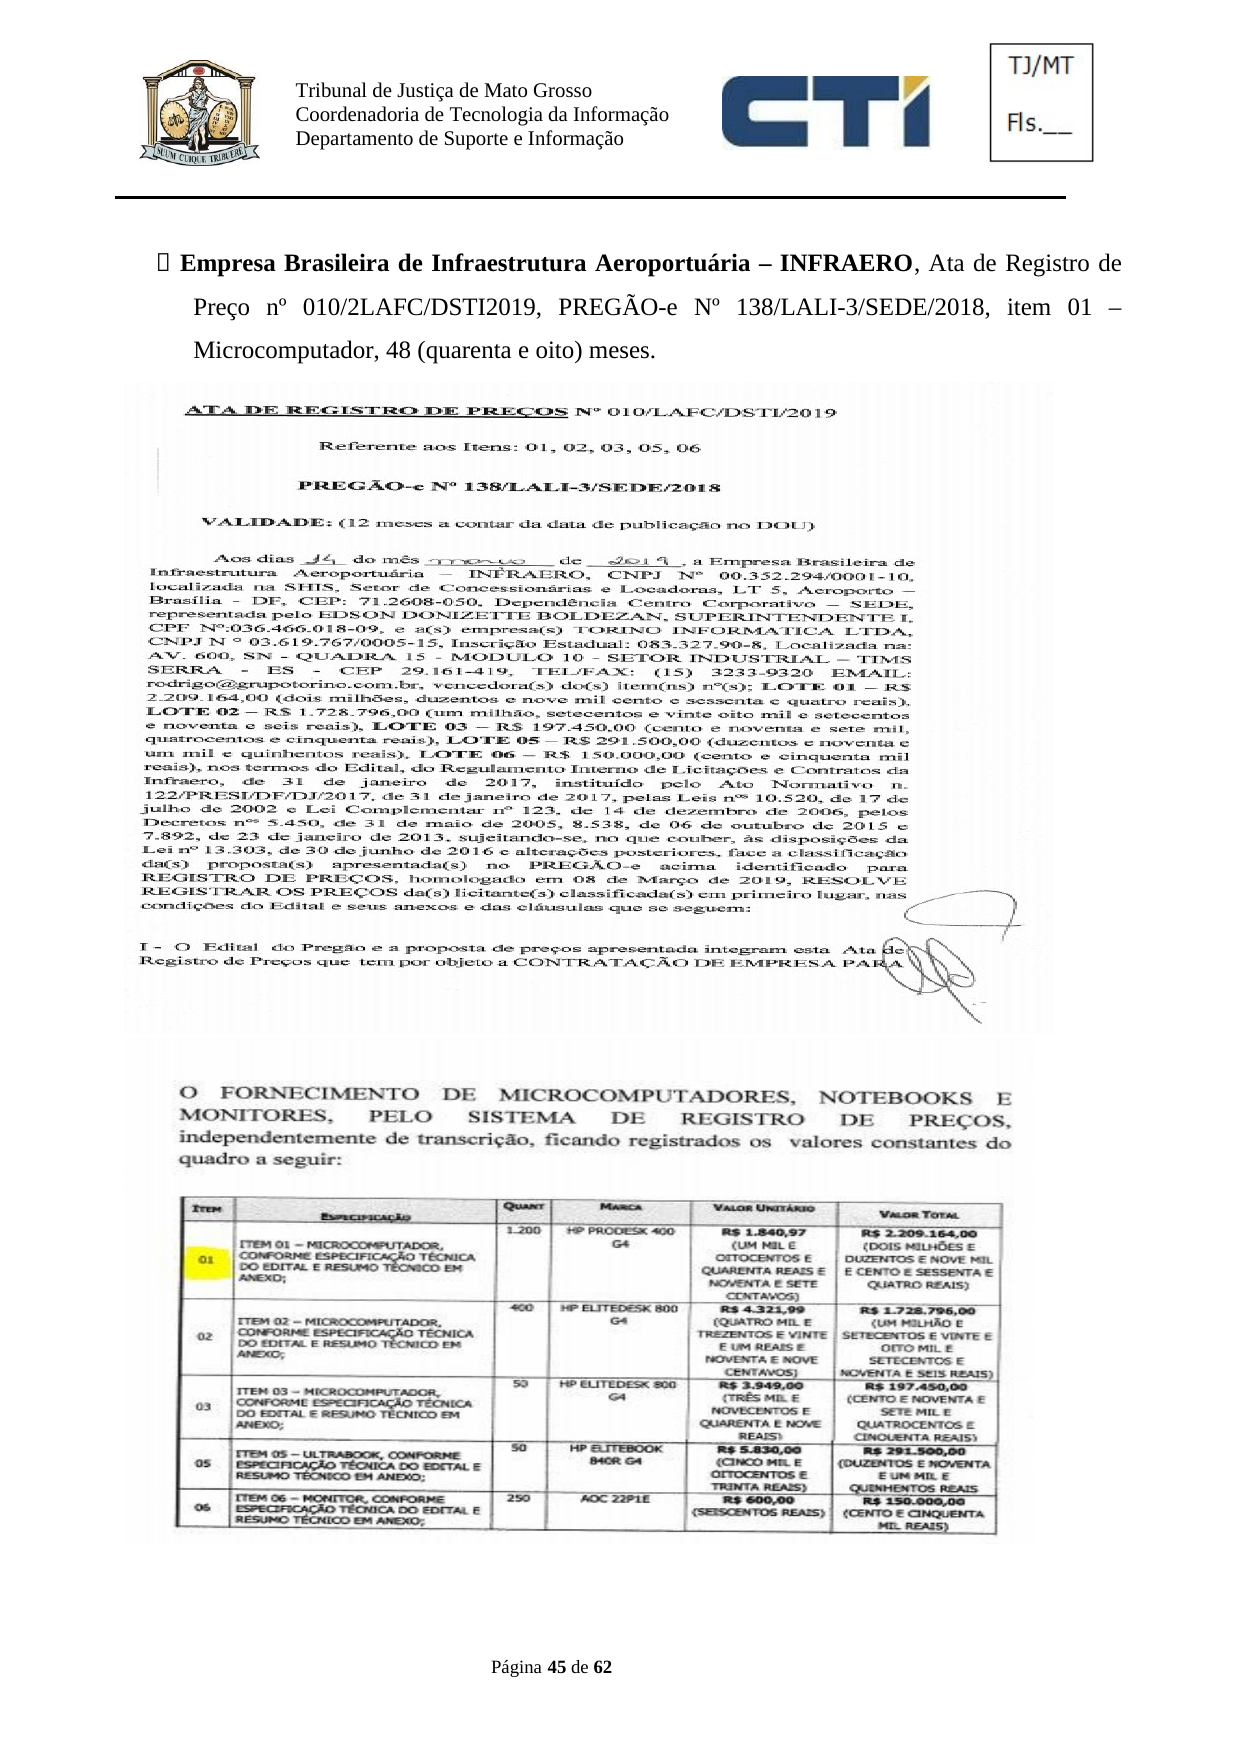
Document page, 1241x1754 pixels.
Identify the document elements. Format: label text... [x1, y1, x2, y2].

picture [124, 1038, 1034, 1544]
picture [722, 76, 933, 150]
picture [139, 60, 260, 166]
picture [124, 382, 1053, 1034]
picture [986, 42, 1099, 165]
text  Empresa Brasileira de Infraestrutura Aeroportuária – INFRAERO, Ata de Registro de Preço nº 010/2LAFC/DSTI2019, PREGÃO-e Nº 138/LALI-3/SEDE/2018, item 01 – Microcomputador, 48 (quarenta e oito) meses. [156, 244, 1122, 364]
